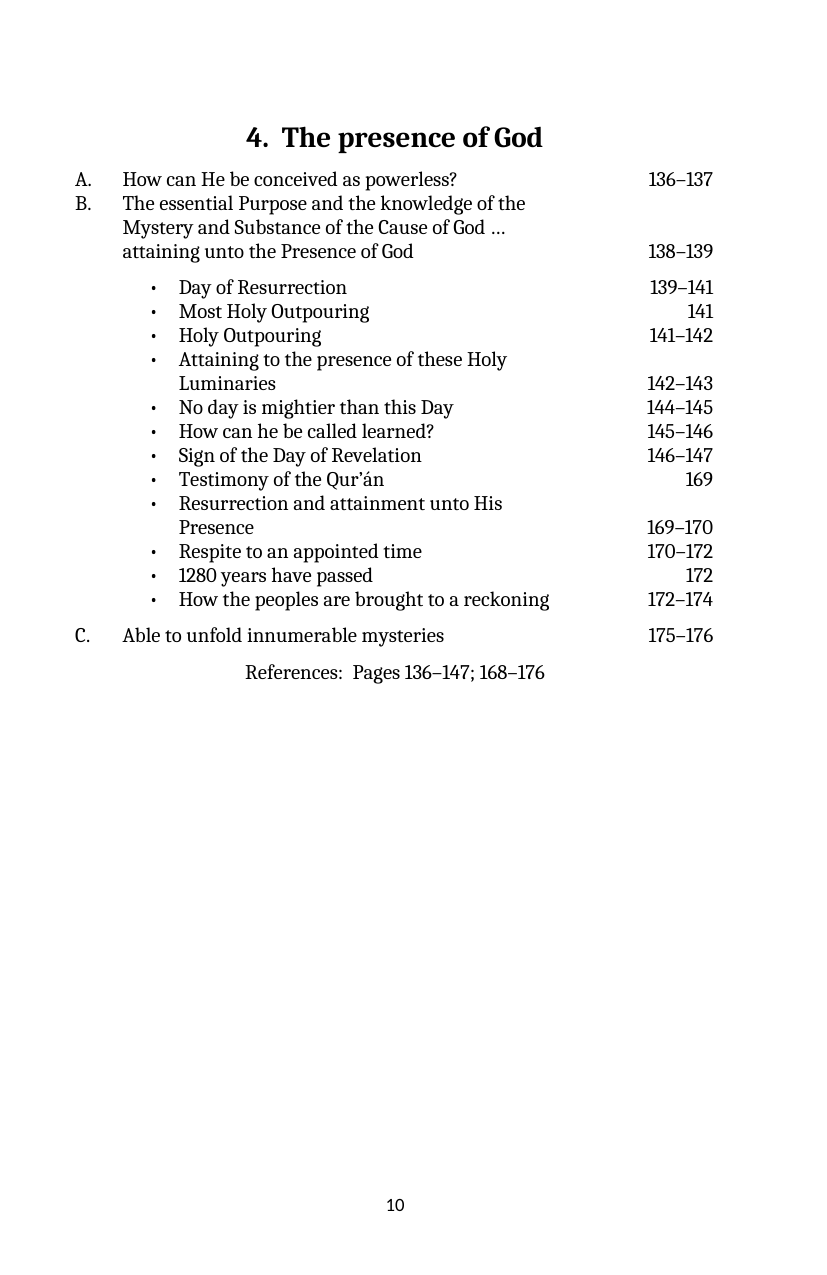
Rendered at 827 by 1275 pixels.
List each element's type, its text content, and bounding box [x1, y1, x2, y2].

text • 1280 years have passed 172 [149, 563, 714, 587]
table_header 136–137 [565, 168, 725, 192]
table_header A. [63, 168, 111, 192]
table_cell The essential Purpose and the knowledge of the Mystery and Substance of the Cause of God … attaining unto the Presence of God [111, 192, 565, 263]
text • Testimony of the Qur’án 169 [149, 468, 714, 492]
text • How the peoples are brought to a reckoning 172–174 [149, 587, 714, 611]
text • Holy Outpouring 141–142 [149, 324, 714, 348]
text • Day of Resurrection 139–141 [149, 276, 714, 300]
text • Resurrection and attainment unto His Presence 169–170 [149, 492, 714, 539]
text 4. The presence of God [75, 122, 714, 155]
table_header C. [63, 611, 111, 648]
text • Sign of the Day of Revelation 146–147 [149, 444, 714, 468]
table_header How can He be conceived as powerless? [111, 168, 565, 192]
text • Respite to an appointed time 170–172 [149, 539, 714, 563]
table_header 175–176 [565, 611, 725, 648]
table_cell 138–139 [565, 192, 725, 263]
text • Most Holy Outpouring 141 [149, 300, 714, 324]
text • Attaining to the presence of these Holy Luminaries 142–143 [149, 348, 714, 396]
table_header Able to unfold innumerable mysteries [111, 611, 565, 648]
table_cell B. [63, 192, 111, 263]
text • How can he be called learned? 145–146 [149, 420, 714, 444]
text References: Pages 136–147; 168–176 [75, 660, 714, 684]
text • No day is mightier than this Day 144–145 [149, 396, 714, 420]
